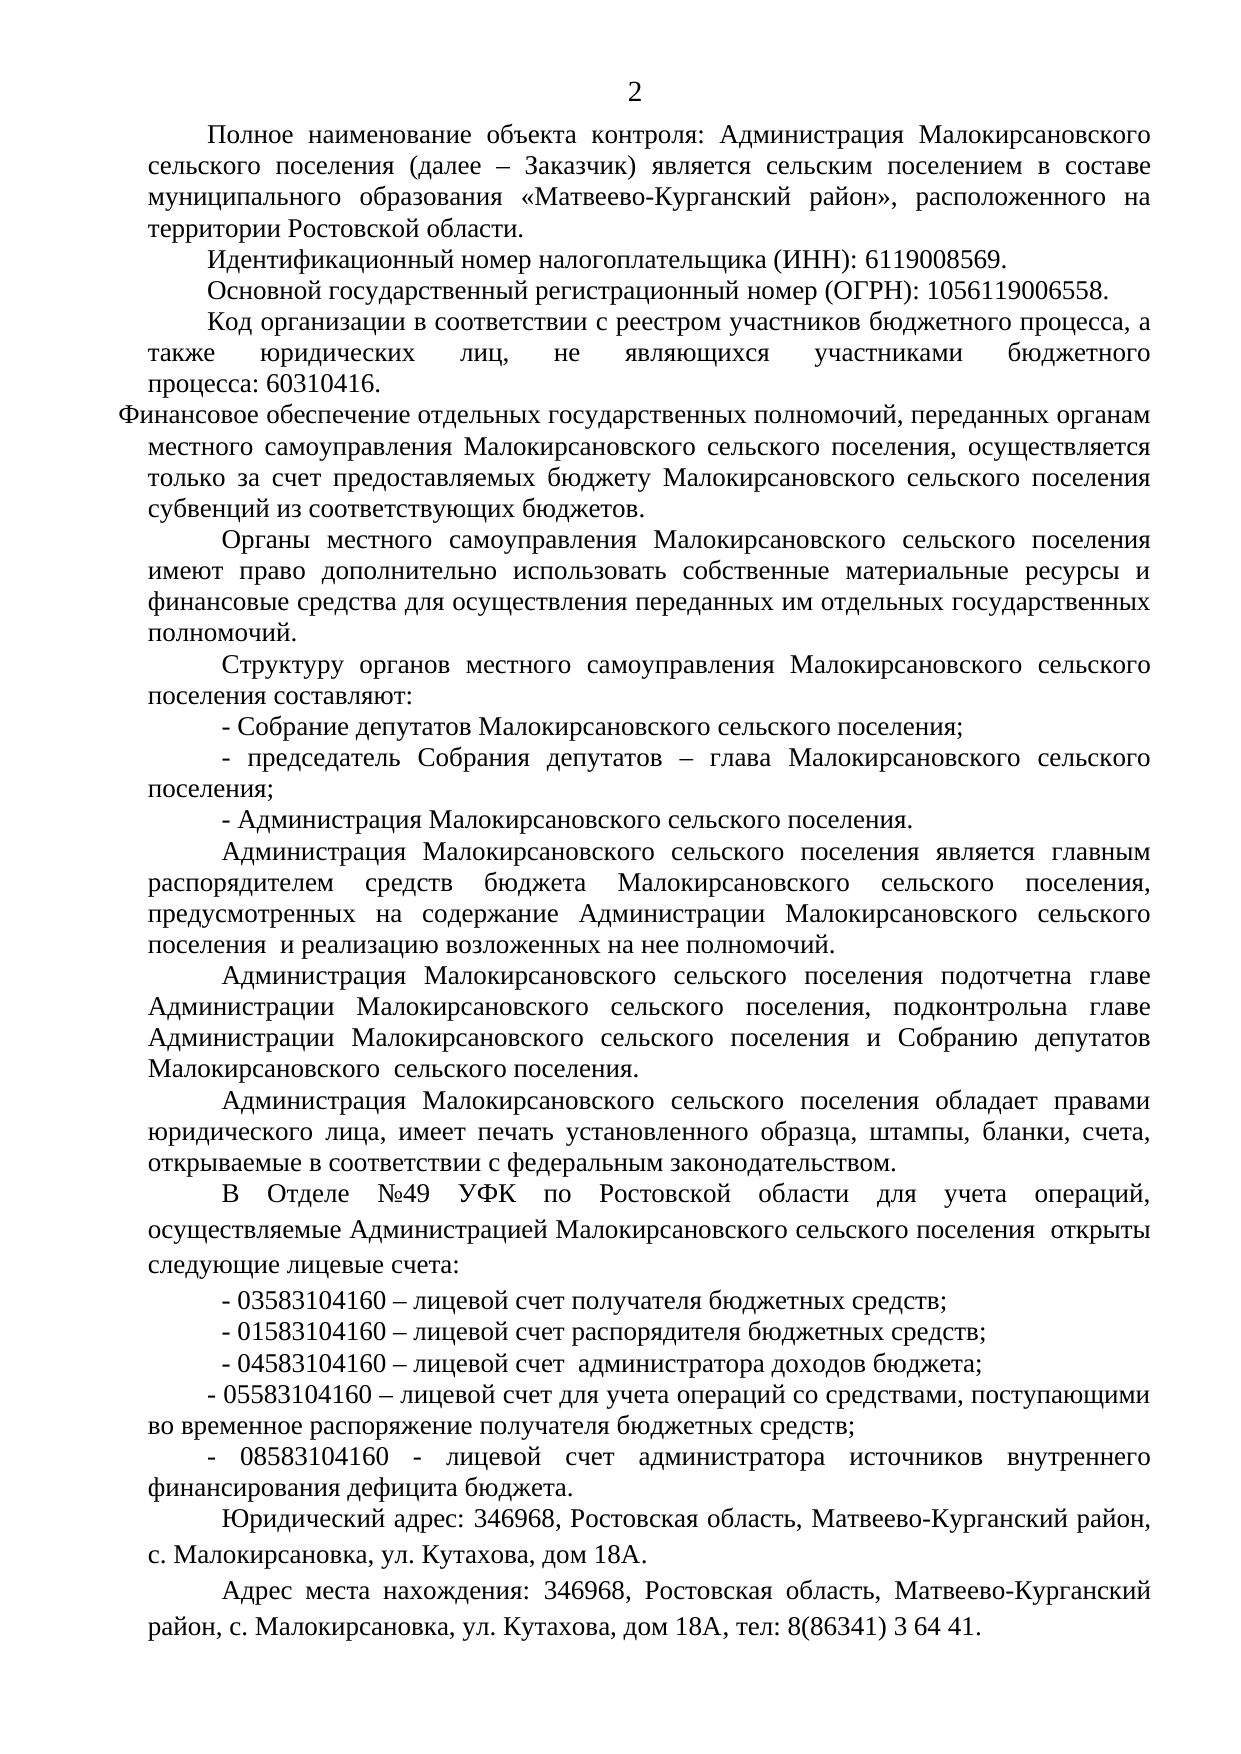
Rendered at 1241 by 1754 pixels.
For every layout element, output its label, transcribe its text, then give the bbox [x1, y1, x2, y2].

text - 08583104160 - лицевой счет администратора источников внутреннего финансирования дефицита бюджета. [148, 1440, 1152, 1502]
text - 04583104160 – лицевой счет администратора доходов бюджета; [148, 1347, 1152, 1378]
text - 01583104160 – лицевой счет распорядителя бюджетных средств; [148, 1316, 1152, 1347]
text - Собрание депутатов Малокирсановского сельского поселения; [118, 710, 1152, 741]
text Идентификационный номер налогоплательщика (ИНН): 6119008569. [148, 243, 1152, 274]
text Финансовое обеспечение отдельных государственных полномочий, переданных органам местного самоуправления Малокирсановского сельского поселения, осуществляется только за счет предоставляемых бюджету Малокирсановского сельского поселения субвенций из соответствующих бюджетов. [118, 398, 1152, 523]
text Органы местного самоуправления Малокирсановского сельского поселения имеют право дополнительно использовать собственные материальные ресурсы и финансовые средства для осуществления переданных им отдельных государственных полномочий. [118, 523, 1152, 648]
text Структуру органов местного самоуправления Малокирсановского сельского поселения составляют: [118, 648, 1152, 710]
text Администрация Малокирсановского сельского поселения обладает правами юридического лица, имеет печать установленного образца, штампы, бланки, счета, открываемые в соответствии с федеральным законодательством. [148, 1084, 1152, 1177]
text Юридический адрес: 346968, Ростовская область, Матвеево-Курганский район, с. Малокирсановка, ул. Кутахова, дом 18А. [148, 1502, 1152, 1569]
text - 05583104160 – лицевой счет для учета операций со средствами, поступающими во временное распоряжение получателя бюджетных средств; [148, 1378, 1152, 1440]
text - председатель Собрания депутатов – глава Малокирсановского сельского поселения; [148, 741, 1152, 803]
text Администрация Малокирсановского сельского поселения является главным распорядителем средств бюджета Малокирсановского сельского поселения, предусмотренных на содержание Администрации Малокирсановского сельского поселения и реализацию возложенных на нее полномочий. [148, 834, 1152, 959]
text Администрация Малокирсановского сельского поселения подотчетна главе Администрации Малокирсановского сельского поселения, подконтрольна главе Администрации Малокирсановского сельского поселения и Собранию депутатов Малокирсановского сельского поселения. [148, 959, 1152, 1084]
text Основной государственный регистрационный номер (ОГРН): 1056119006558. [148, 274, 1152, 305]
text Полное наименование объекта контроля: Администрация Малокирсановского сельского поселения (далее – Заказчик) является сельским поселением в составе муниципального образования «Матвеево-Курганский район», расположенного на территории Ростовской области. [148, 118, 1152, 243]
text - 03583104160 – лицевой счет получателя бюджетных средств; [148, 1284, 1152, 1316]
text В Отделе №49 УФК по Ростовской области для учета операций, осуществляемые Администрацией Малокирсановского сельского поселения открыты следующие лицевые счета: [148, 1177, 1152, 1280]
text Код организации в соответствии с реестром участников бюджетного процесса, а также юридических лиц, не являющихся участниками бюджетного процесса: 60310416. [148, 305, 1152, 398]
text - Администрация Малокирсановского сельского поселения. [177, 803, 1152, 834]
text Адрес места нахождения: 346968, Ростовская область, Матвеево-Курганский район, с. Малокирсановка, ул. Кутахова, дом 18А, тел: 8(86341) 3 64 41. [148, 1574, 1152, 1641]
